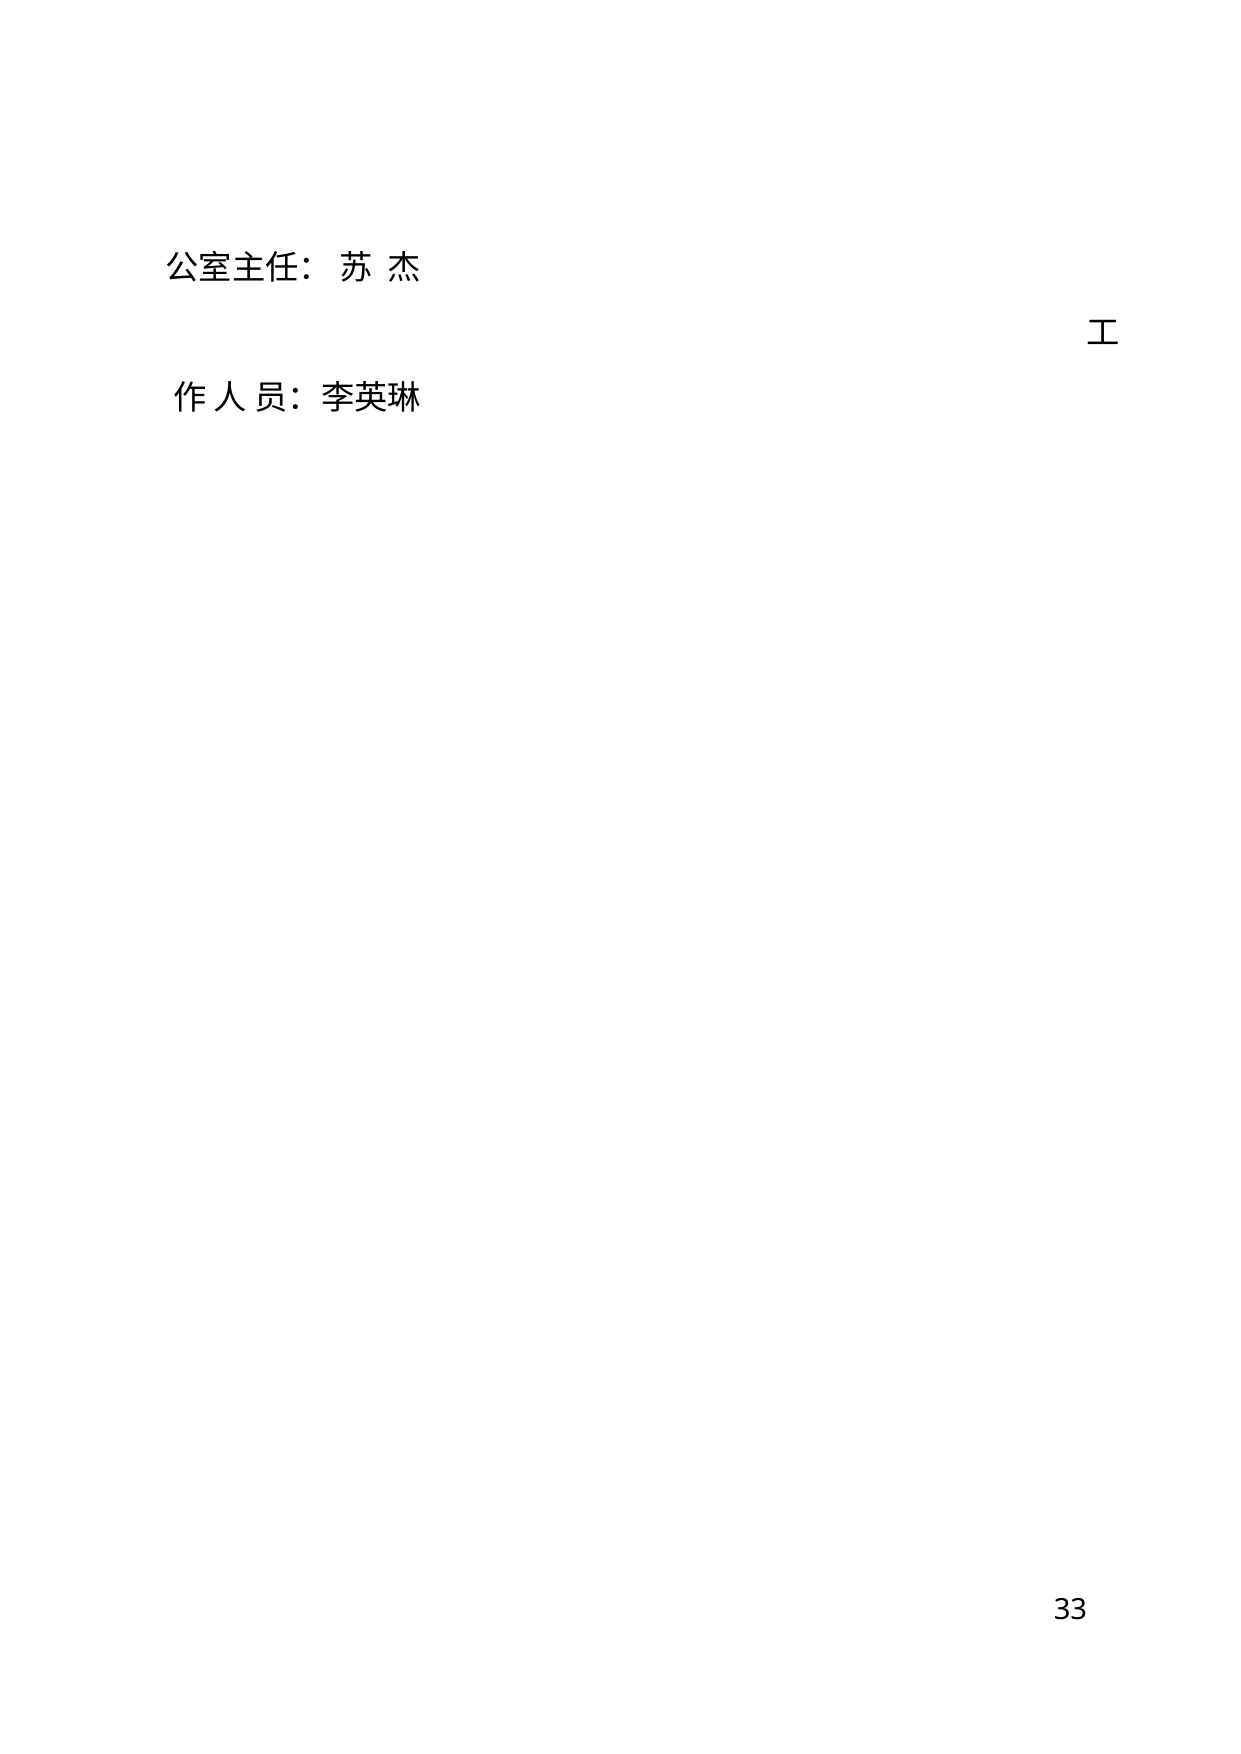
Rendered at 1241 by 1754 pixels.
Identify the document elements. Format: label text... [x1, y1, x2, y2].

text 办公室主任： 苏 杰 [165, 233, 1087, 298]
text 工 作 人 员：李英琳 [165, 298, 1087, 428]
